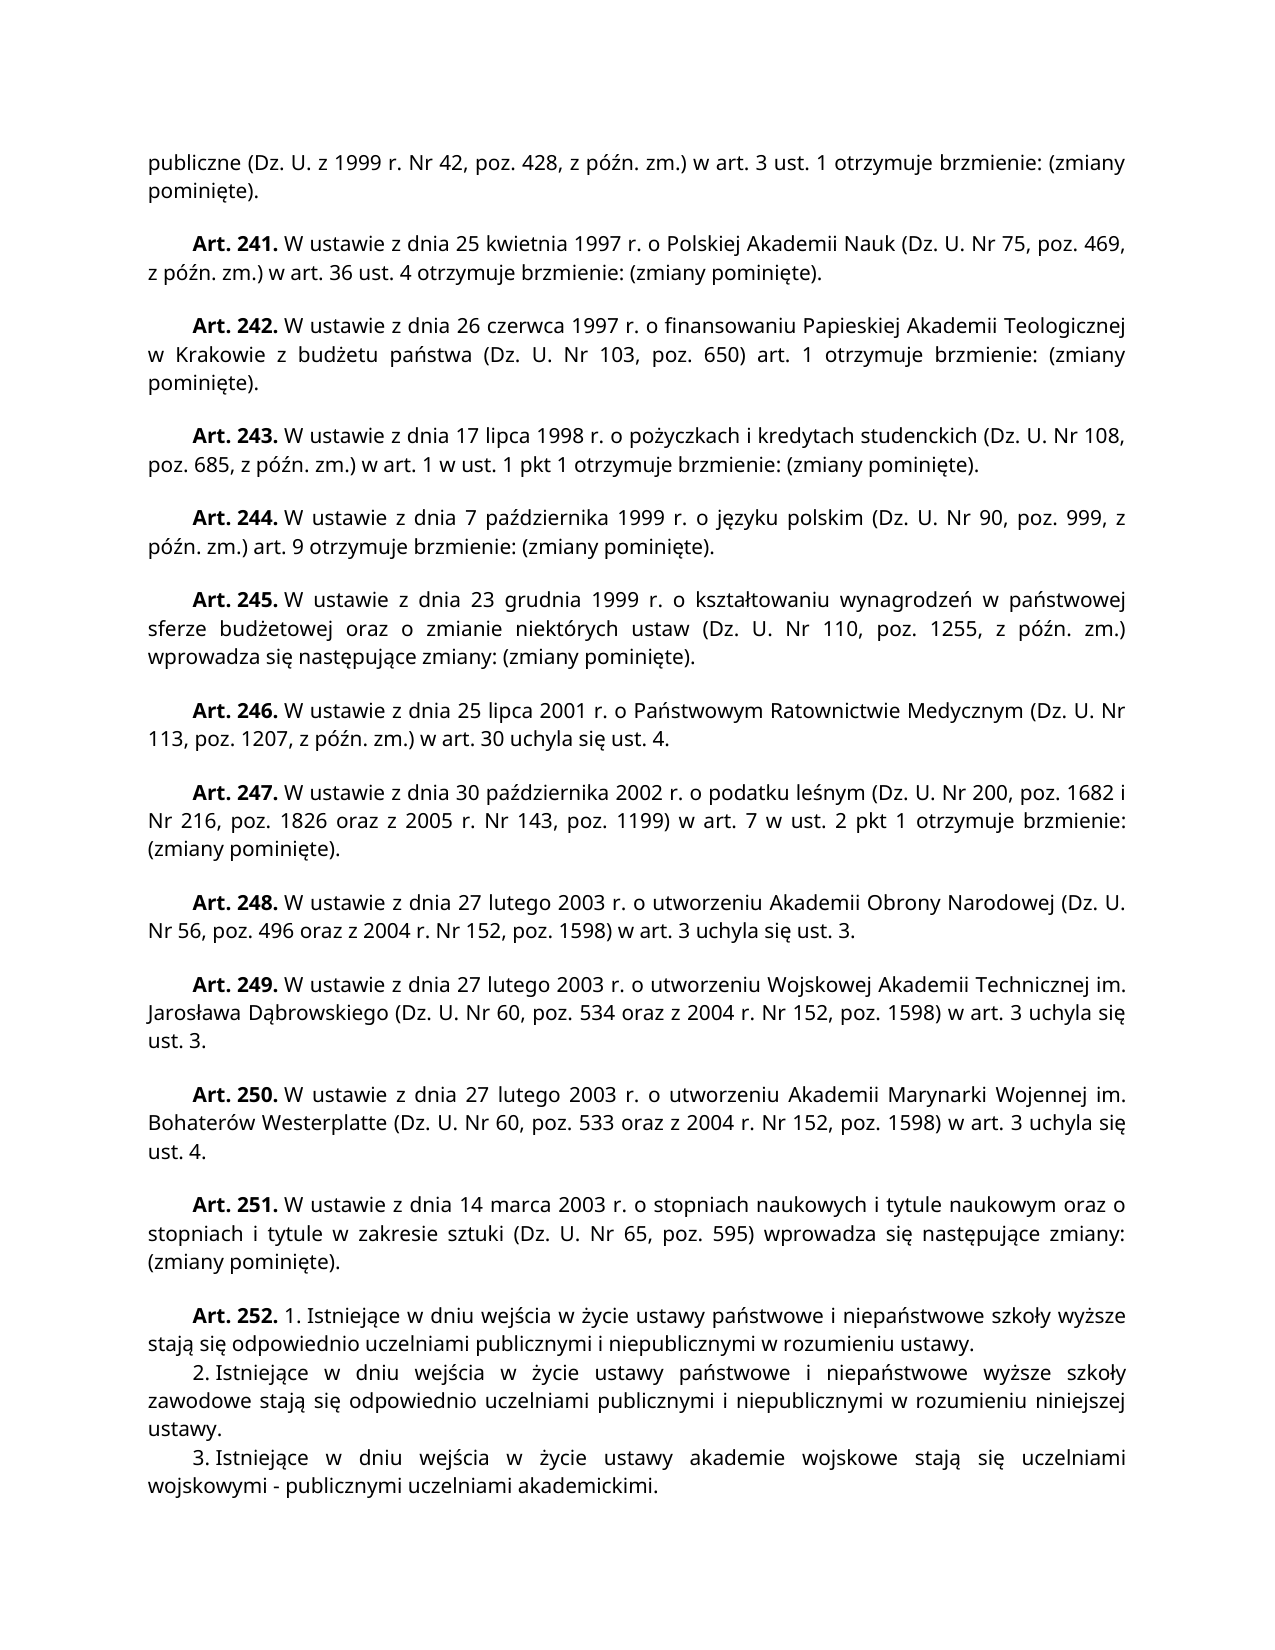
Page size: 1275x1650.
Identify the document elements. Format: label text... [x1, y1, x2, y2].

text Art. 242. W ustawie z dnia 26 czerwca 1997 r. o finansowaniu Papieskiej Akademii Teologicznej w Krakowie z budżetu państwa (Dz. U. Nr 103, poz. 650) art. 1 otrzymuje brzmienie: (zmiany pominięte). [148, 311, 1127, 397]
text Art. 246. W ustawie z dnia 25 lipca 2001 r. o Państwowym Ratownictwie Medycznym (Dz. U. Nr 113, poz. 1207, z późn. zm.) w art. 30 uchyla się ust. 4. [148, 696, 1127, 753]
text 2. Istniejące w dniu wejścia w życie ustawy państwowe i niepaństwowe wyższe szkoły zawodowe stają się odpowiednio uczelniami publicznymi i niepublicznymi w rozumieniu niniejszej ustawy. [148, 1358, 1127, 1443]
text Art. 251. W ustawie z dnia 14 marca 2003 r. o stopniach naukowych i tytule naukowym oraz o stopniach i tytule w zakresie sztuki (Dz. U. Nr 65, poz. 595) wprowadza się następujące zmiany: (zmiany pominięte). [148, 1190, 1127, 1276]
text Art. 247. W ustawie z dnia 30 października 2002 r. o podatku leśnym (Dz. U. Nr 200, poz. 1682 i Nr 216, poz. 1826 oraz z 2005 r. Nr 143, poz. 1199) w art. 7 w ust. 2 pkt 1 otrzymuje brzmienie: (zmiany pominięte). [148, 778, 1127, 863]
text Art. 245. W ustawie z dnia 23 grudnia 1999 r. o kształtowaniu wynagrodzeń w państwowej sferze budżetowej oraz o zmianie niektórych ustaw (Dz. U. Nr 110, poz. 1255, z późn. zm.) wprowadza się następujące zmiany: (zmiany pominięte). [148, 585, 1127, 671]
text Art. 244. W ustawie z dnia 7 października 1999 r. o języku polskim (Dz. U. Nr 90, poz. 999, z późn. zm.) art. 9 otrzymuje brzmienie: (zmiany pominięte). [148, 503, 1127, 560]
text 3. Istniejące w dniu wejścia w życie ustawy akademie wojskowe stają się uczelniami wojskowymi - publicznymi uczelniami akademickimi. [148, 1443, 1127, 1500]
text Art. 248. W ustawie z dnia 27 lutego 2003 r. o utworzeniu Akademii Obrony Narodowej (Dz. U. Nr 56, poz. 496 oraz z 2004 r. Nr 152, poz. 1598) w art. 3 uchyla się ust. 3. [148, 888, 1127, 945]
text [148, 148, 1127, 204]
text Art. 241. W ustawie z dnia 25 kwietnia 1997 r. o Polskiej Akademii Nauk (Dz. U. Nr 75, poz. 469, z późn. zm.) w art. 36 ust. 4 otrzymuje brzmienie: (zmiany pominięte). [148, 229, 1127, 286]
text Art. 252. 1. Istniejące w dniu wejścia w życie ustawy państwowe i niepaństwowe szkoły wyższe stają się odpowiednio uczelniami publicznymi i niepublicznymi w rozumieniu ustawy. [148, 1301, 1127, 1358]
text Art. 243. W ustawie z dnia 17 lipca 1998 r. o pożyczkach i kredytach studenckich (Dz. U. Nr 108, poz. 685, z późn. zm.) w art. 1 w ust. 1 pkt 1 otrzymuje brzmienie: (zmiany pominięte). [148, 422, 1127, 478]
text Art. 249. W ustawie z dnia 27 lutego 2003 r. o utworzeniu Wojskowej Akademii Technicznej im. Jarosława Dąbrowskiego (Dz. U. Nr 60, poz. 534 oraz z 2004 r. Nr 152, poz. 1598) w art. 3 uchyla się ust. 3. [148, 970, 1127, 1055]
text Art. 250. W ustawie z dnia 27 lutego 2003 r. o utworzeniu Akademii Marynarki Wojennej im. Bohaterów Westerplatte (Dz. U. Nr 60, poz. 533 oraz z 2004 r. Nr 152, poz. 1598) w art. 3 uchyla się ust. 4. [148, 1080, 1127, 1165]
